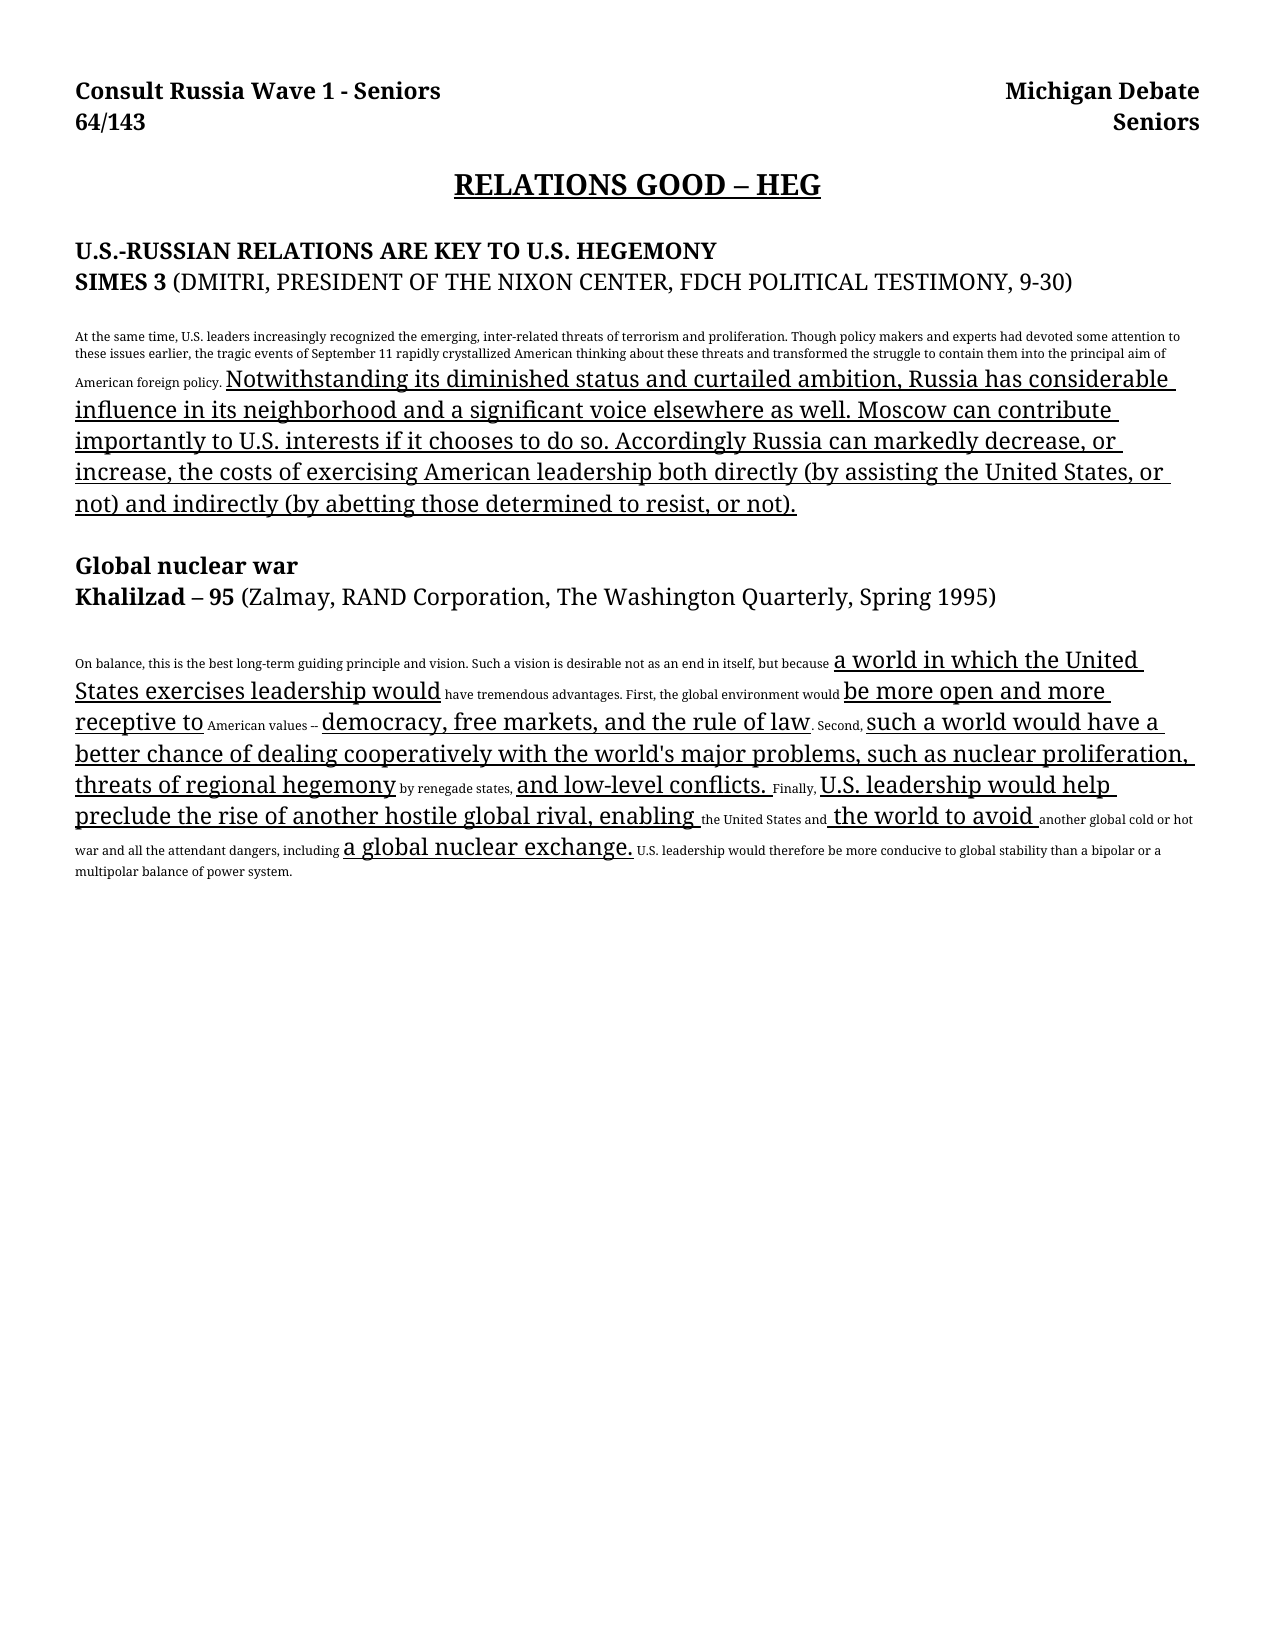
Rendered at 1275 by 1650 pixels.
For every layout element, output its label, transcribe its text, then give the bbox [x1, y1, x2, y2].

text Global nuclear war [75, 550, 1200, 581]
text SIMES 3 (DMITRI, PRESIDENT OF THE NIXON CENTER, FDCH POLITICAL TESTIMONY, 9-30) [75, 266, 1200, 297]
subtitle Relations Good – Heg [75, 164, 1200, 203]
text On balance, this is the best long-term guiding principle and vision. Such a vision is desirable not as an end in itself, but because a world in which the United States exercises leadership would have tremendous advantages. First, the global environment would be more open and more receptive to American values -- democracy, free markets, and the rule of law. Second, such a world would have a better chance of dealing cooperatively with the world's major problems, such as nuclear proliferation, threats of regional hegemony by renegade states, and low-level conflicts. Finally, U.S. leadership would help preclude the rise of another hostile global rival, enabling the United States and the world to avoid another global cold or hot war and all the attendant dangers, including a global nuclear exchange. U.S. leadership would therefore be more conducive to global stability than a bipolar or a multipolar balance of power system. [75, 644, 1200, 880]
text Khalilzad – 95 (Zalmay, RAND Corporation, The Washington Quarterly, Spring 1995) [75, 581, 1200, 613]
text U.S.-RUSSIAN RELATIONS ARE KEY TO U.S. HEGEMONY [75, 235, 1200, 266]
text At the same time, U.S. leaders increasingly recognized the emerging, inter-related threats of terrorism and proliferation. Though policy makers and experts had devoted some attention to these issues earlier, the tragic events of September 11 rapidly crystallized American thinking about these threats and transformed the struggle to contain them into the principal aim of American foreign policy. Notwithstanding its diminished status and curtailed ambition, Russia has considerable influence in its neighborhood and a significant voice elsewhere as well. Moscow can contribute importantly to U.S. interests if it chooses to do so. Accordingly Russia can markedly decrease, or increase, the costs of exercising American leadership both directly (by assisting the United States, or not) and indirectly (by abetting those determined to resist, or not). [75, 328, 1200, 519]
